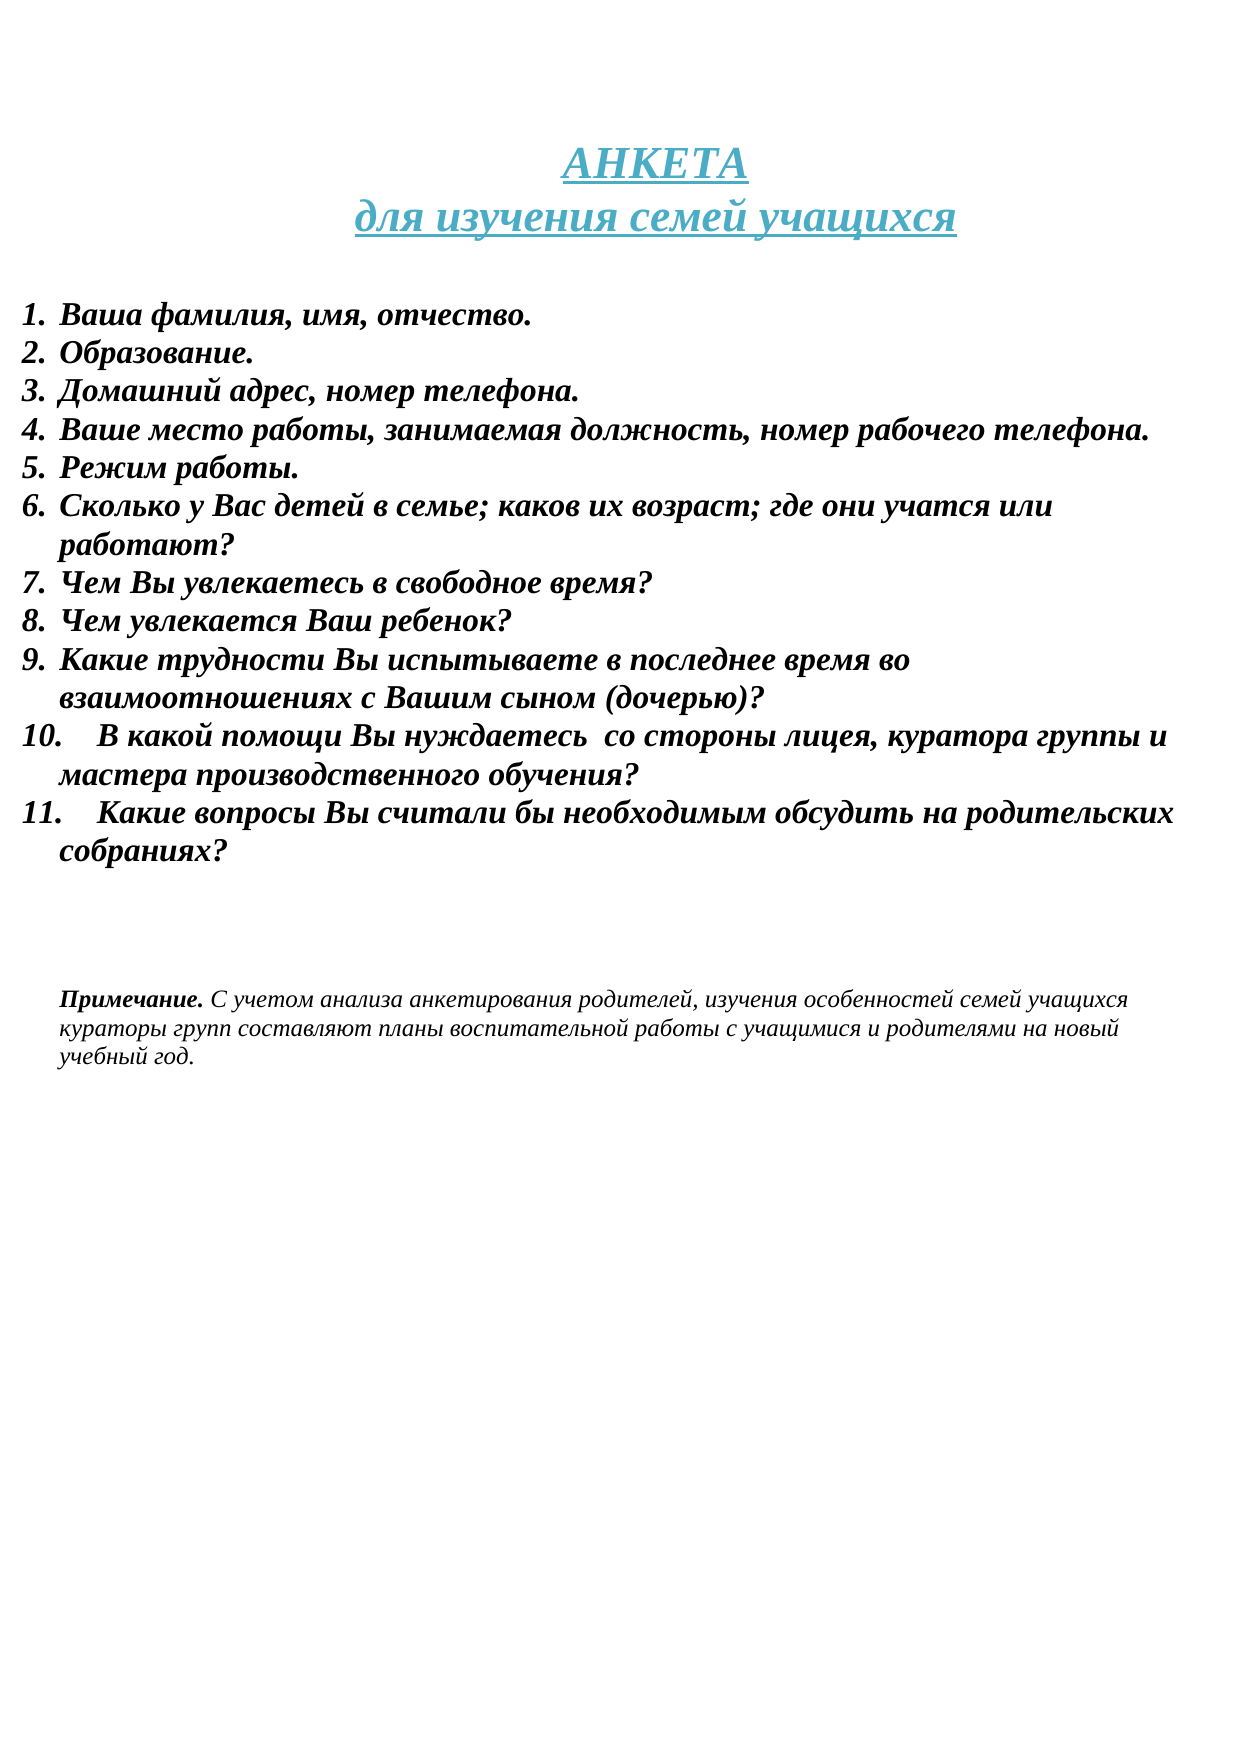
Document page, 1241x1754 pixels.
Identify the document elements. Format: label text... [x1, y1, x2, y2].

list Какие вопросы Вы считали бы необходимым обсудить на родительских собраниях? [22, 792, 1196, 869]
list Сколько у Вас детей в семье; каков их возраст; где они учатся или работают? [22, 486, 1196, 562]
list Режим работы. [22, 447, 1196, 486]
text для изучения семей учащихся [59, 188, 1196, 241]
list Ваше место работы, занимаемая должность, номер рабочего телефона. [22, 409, 1196, 447]
text Примечание. С учетом анализа анкетирования родителей, изучения особенностей семей учащихся кураторы групп составляют планы воспитательной работы с учащимися и родителями на новый учебный год. [59, 984, 1196, 1070]
text АНКЕТА [59, 136, 1196, 188]
list В какой помощи Вы нуждаетесь со стороны лицея, куратора группы и мастера производственного обучения? [22, 716, 1196, 792]
list Ваша фамилия, имя, отчество. [22, 294, 1196, 332]
list Домашний адрес, номер телефона. [22, 371, 1196, 409]
list Какие трудности Вы испытываете в последнее время во взаимоотношениях с Вашим сыном (дочерью)? [22, 639, 1196, 716]
list Чем Вы увлекаетесь в свободное время? [22, 562, 1196, 601]
list Чем увлекается Ваш ребенок? [22, 601, 1196, 639]
list Образование. [22, 332, 1196, 371]
